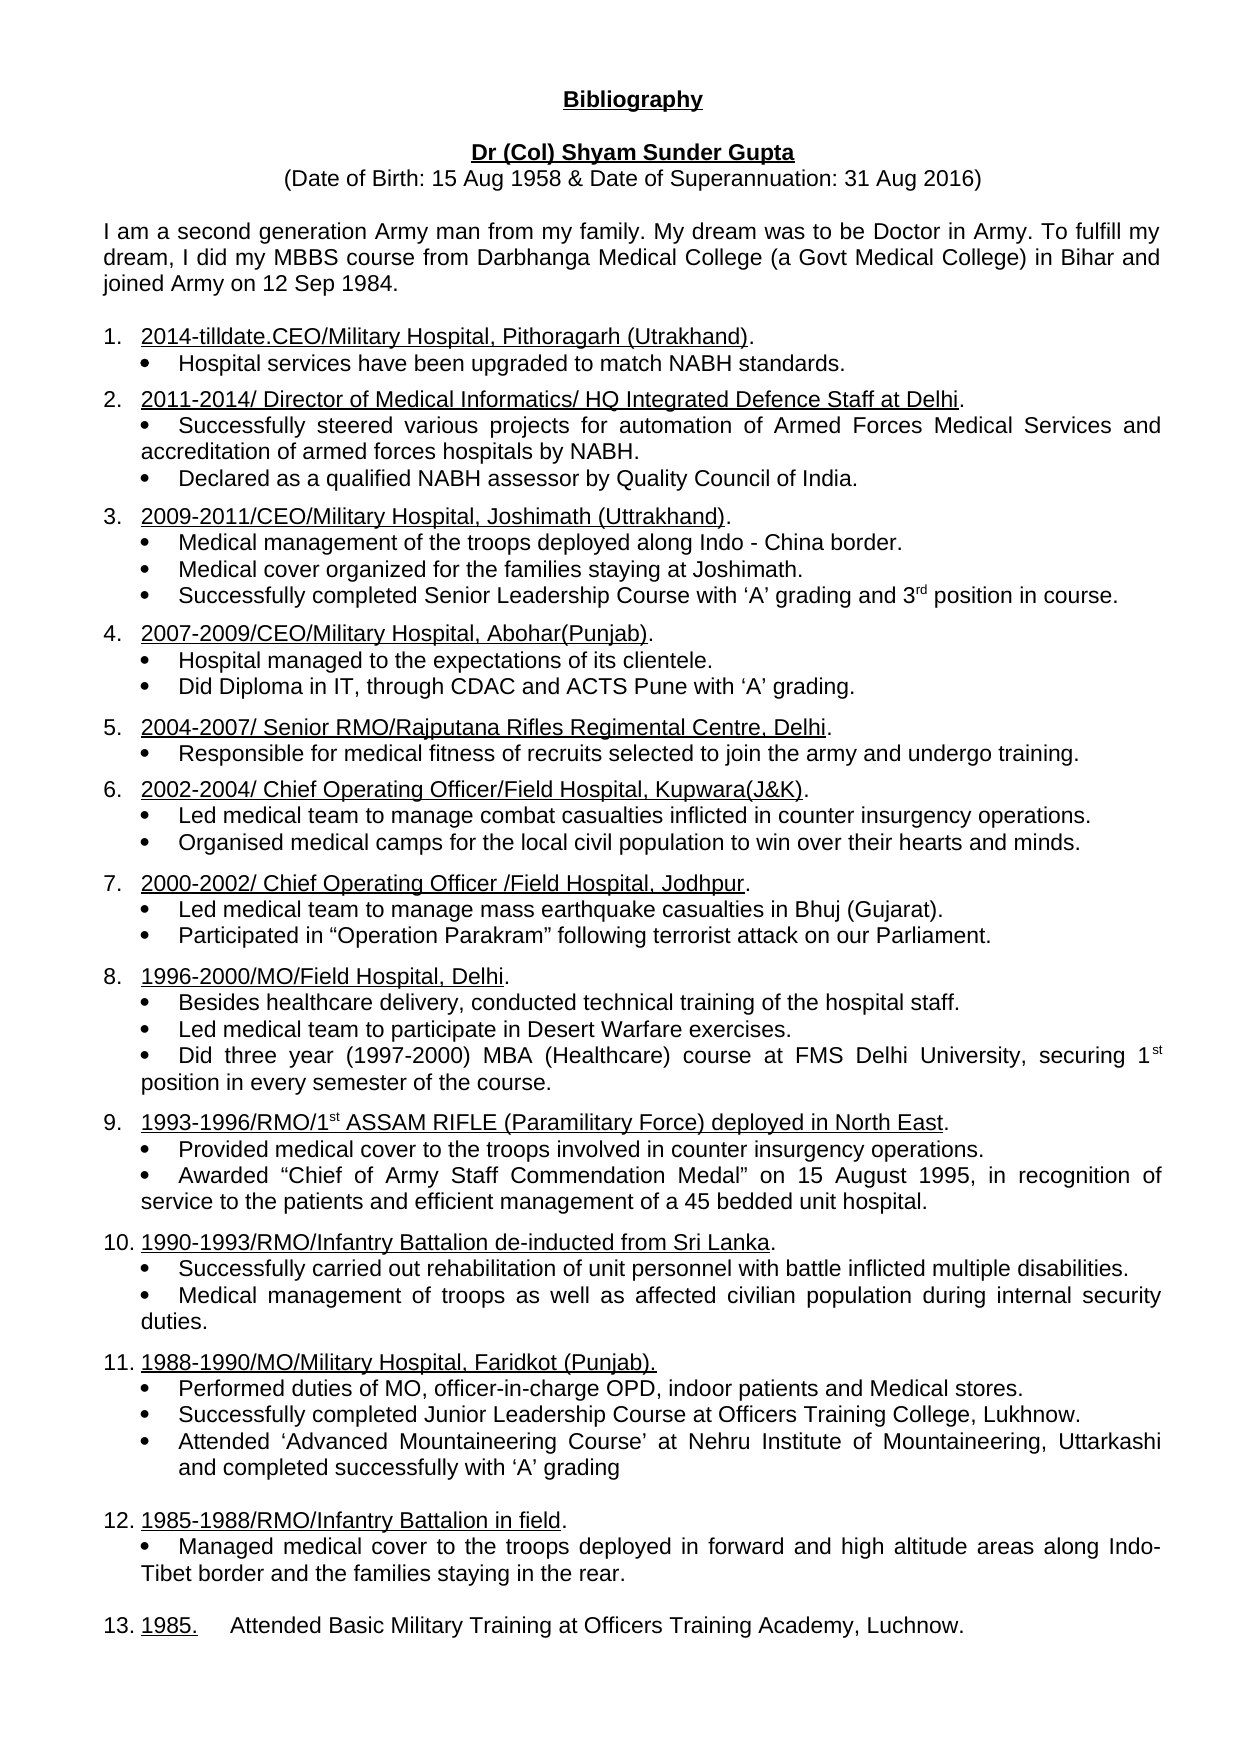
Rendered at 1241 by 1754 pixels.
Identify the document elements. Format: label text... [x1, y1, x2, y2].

list Organised medical camps for the local civil population to win over their hearts and minds. [141, 829, 1162, 855]
list Provided medical cover to the troops involved in counter insurgency operations. [141, 1136, 1162, 1162]
list Besides healthcare delivery, conducted technical training of the hospital staff. [141, 989, 1162, 1016]
list Hospital managed to the expectations of its clientele. [141, 647, 1162, 673]
list Led medical team to manage combat casualties inflicted in counter insurgency operations. [141, 802, 1162, 829]
list Awarded “Chief of Army Staff Commendation Medal” on 15 August 1995, in recognition of service to the patients and efficient management of a 45 bedded unit hospital. [141, 1162, 1162, 1214]
text 7. 2000-2002/ Chief Operating Officer /Field Hospital, Jodhpur. [103, 869, 1162, 896]
list Successfully steered various projects for automation of Armed Forces Medical Services and accreditation of armed forces hospitals by NABH. [141, 412, 1162, 464]
list Medical management of the troops deployed along Indo - China border. [141, 529, 1162, 556]
text 1. 2014-tilldate.CEO/Military Hospital, Pithoragarh (Utrakhand). [103, 323, 1162, 349]
list Managed medical cover to the troops deployed in forward and high altitude areas along Indo-Tibet border and the families staying in the rear. [141, 1533, 1162, 1586]
list Medical management of troops as well as affected civilian population during internal security duties. [141, 1282, 1162, 1334]
list Responsible for medical fitness of recruits selected to join the army and undergo training. [141, 740, 1162, 766]
list Did Diploma in IT, through CDAC and ACTS Pune with ‘A’ grading. [141, 673, 1162, 699]
text Dr (Col) Shyam Sunder Gupta [103, 139, 1162, 165]
list Declared as a qualified NABH assessor by Quality Council of India. [141, 464, 1162, 491]
text 13. 1985. Attended Basic Military Training at Officers Training Academy, Luchnow. [103, 1612, 1162, 1639]
text I am a second generation Army man from my family. My dream was to be Doctor in Army. To fulfill my dream, I did my MBBS course from Darbhanga Medical College (a Govt Medical College) in Bihar and joined Army on 12 Sep 1984. [103, 218, 1162, 297]
list Successfully completed Junior Leadership Course at Officers Training College, Lukhnow. [141, 1401, 1162, 1428]
list Performed duties of MO, officer-in-charge OPD, indoor patients and Medical stores. [141, 1375, 1162, 1401]
list Successfully completed Senior Leadership Course with ‘A’ grading and 3rd position in course. [141, 582, 1162, 608]
text 3. 2009-2011/CEO/Military Hospital, Joshimath (Uttrakhand). [103, 503, 1162, 529]
list Did three year (1997-2000) MBA (Healthcare) course at FMS Delhi University, securing 1st position in every semester of the course. [141, 1042, 1162, 1095]
text (Date of Birth: 15 Aug 1958 & Date of Superannuation: 31 Aug 2016) [103, 165, 1162, 191]
text 5. 2004-2007/ Senior RMO/Rajputana Rifles Regimental Centre, Delhi. [103, 714, 1162, 740]
text 10. 1990-1993/RMO/Infantry Battalion de-inducted from Sri Lanka. [103, 1229, 1162, 1255]
list Medical cover organized for the families staying at Joshimath. [141, 556, 1162, 582]
list Led medical team to participate in Desert Warfare exercises. [141, 1016, 1162, 1042]
text Bibliography [103, 86, 1162, 113]
list Successfully carried out rehabilitation of unit personnel with battle inflicted multiple disabilities. [141, 1255, 1162, 1282]
text 2. 2011-2014/ Director of Medical Informatics/ HQ Integrated Defence Staff at Delhi. [103, 386, 1162, 412]
text 4. 2007-2009/CEO/Military Hospital, Abohar(Punjab). [103, 620, 1162, 647]
text 11. 1988-1990/MO/Military Hospital, Faridkot (Punjab). [103, 1349, 1162, 1375]
list Participated in “Operation Parakram” following terrorist attack on our Parliament. [141, 922, 1162, 949]
text 9. 1993-1996/RMO/1st ASSAM RIFLE (Paramilitary Force) deployed in North East. [103, 1109, 1162, 1136]
text 6. 2002-2004/ Chief Operating Officer/Field Hospital, Kupwara(J&K). [103, 776, 1162, 802]
text 12. 1985-1988/RMO/Infantry Battalion in field. [103, 1507, 1162, 1533]
list Hospital services have been upgraded to match NABH standards. [141, 349, 1162, 376]
list Attended ‘Advanced Mountaineering Course’ at Nehru Institute of Mountaineering, Uttarkashi and completed successfully with ‘A’ grading [141, 1428, 1162, 1481]
text 8. 1996-2000/MO/Field Hospital, Delhi. [103, 963, 1162, 989]
list Led medical team to manage mass earthquake casualties in Bhuj (Gujarat). [141, 896, 1162, 922]
